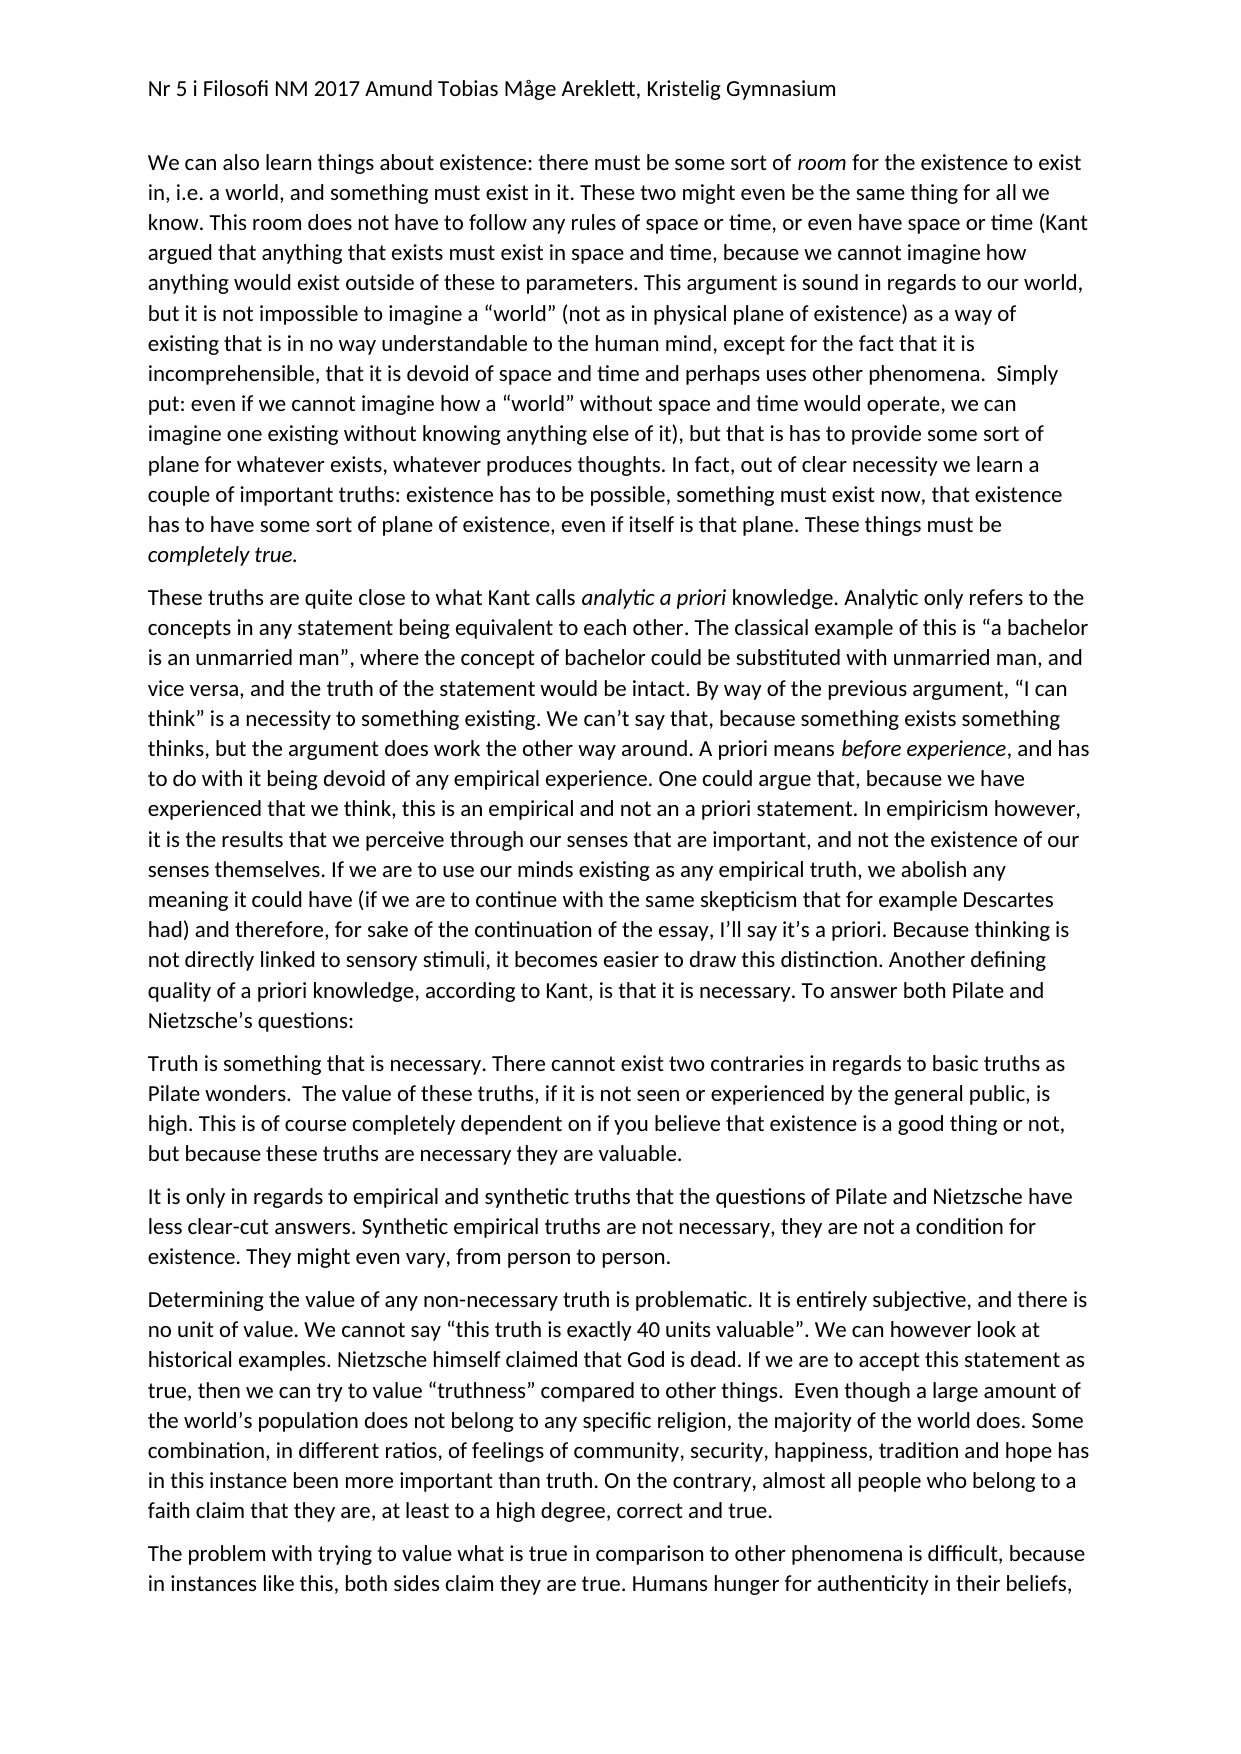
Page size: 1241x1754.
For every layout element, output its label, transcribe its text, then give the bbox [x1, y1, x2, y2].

text Truth is something that is necessary. There cannot exist two contraries in regards to basic truths as Pilate wonders. The value of these truths, if it is not seen or experienced by the general public, is high. This is of course completely dependent on if you believe that existence is a good thing or not, but because these truths are necessary they are valuable. [148, 1049, 1093, 1167]
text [148, 1539, 1093, 1597]
text We can also learn things about existence: there must be some sort of room for the existence to exist in, i.e. a world, and something must exist in it. These two might even be the same thing for all we know. This room does not have to follow any rules of space or time, or even have space or time (Kant argued that anything that exists must exist in space and time, because we cannot imagine how anything would exist outside of these to parameters. This argument is sound in regards to our world, but it is not impossible to imagine a “world” (not as in physical plane of existence) as a way of existing that is in no way understandable to the human mind, except for the fact that it is incomprehensible, that it is devoid of space and time and perhaps uses other phenomena. Simply put: even if we cannot imagine how a “world” without space and time would operate, we can imagine one existing without knowing anything else of it), but that is has to provide some sort of plane for whatever exists, whatever produces thoughts. In fact, out of clear necessity we learn a couple of important truths: existence has to be possible, something must exist now, that existence has to have some sort of plane of existence, even if itself is that plane. These things must be completely true. [148, 148, 1093, 568]
text It is only in regards to empirical and synthetic truths that the questions of Pilate and Nietzsche have less clear-cut answers. Synthetic empirical truths are not necessary, they are not a condition for existence. They might even vary, from person to person. [148, 1182, 1093, 1270]
text These truths are quite close to what Kant calls analytic a priori knowledge. Analytic only refers to the concepts in any statement being equivalent to each other. The classical example of this is “a bachelor is an unmarried man”, where the concept of bachelor could be substituted with unmarried man, and vice versa, and the truth of the statement would be intact. By way of the previous argument, “I can think” is a necessity to something existing. We can’t say that, because something exists something thinks, but the argument does work the other way around. A priori means before experience, and has to do with it being devoid of any empirical experience. One could argue that, because we have experienced that we think, this is an empirical and not an a priori statement. In empiricism however, it is the results that we perceive through our senses that are important, and not the existence of our senses themselves. If we are to use our minds existing as any empirical truth, we abolish any meaning it could have (if we are to continue with the same skepticism that for example Descartes had) and therefore, for sake of the continuation of the essay, I’ll say it’s a priori. Because thinking is not directly linked to sensory stimuli, it becomes easier to draw this distinction. Another defining quality of a priori knowledge, according to Kant, is that it is necessary. To answer both Pilate and Nietzsche’s questions: [148, 583, 1093, 1034]
text Determining the value of any non-necessary truth is problematic. It is entirely subjective, and there is no unit of value. We cannot say “this truth is exactly 40 units valuable”. We can however look at historical examples. Nietzsche himself claimed that God is dead. If we are to accept this statement as true, then we can try to value “truthness” compared to other things. Even though a large amount of the world’s population does not belong to any specific religion, the majority of the world does. Some combination, in different ratios, of feelings of community, security, happiness, tradition and hope has in this instance been more important than truth. On the contrary, almost all people who belong to a faith claim that they are, at least to a high degree, correct and true. [148, 1285, 1093, 1524]
